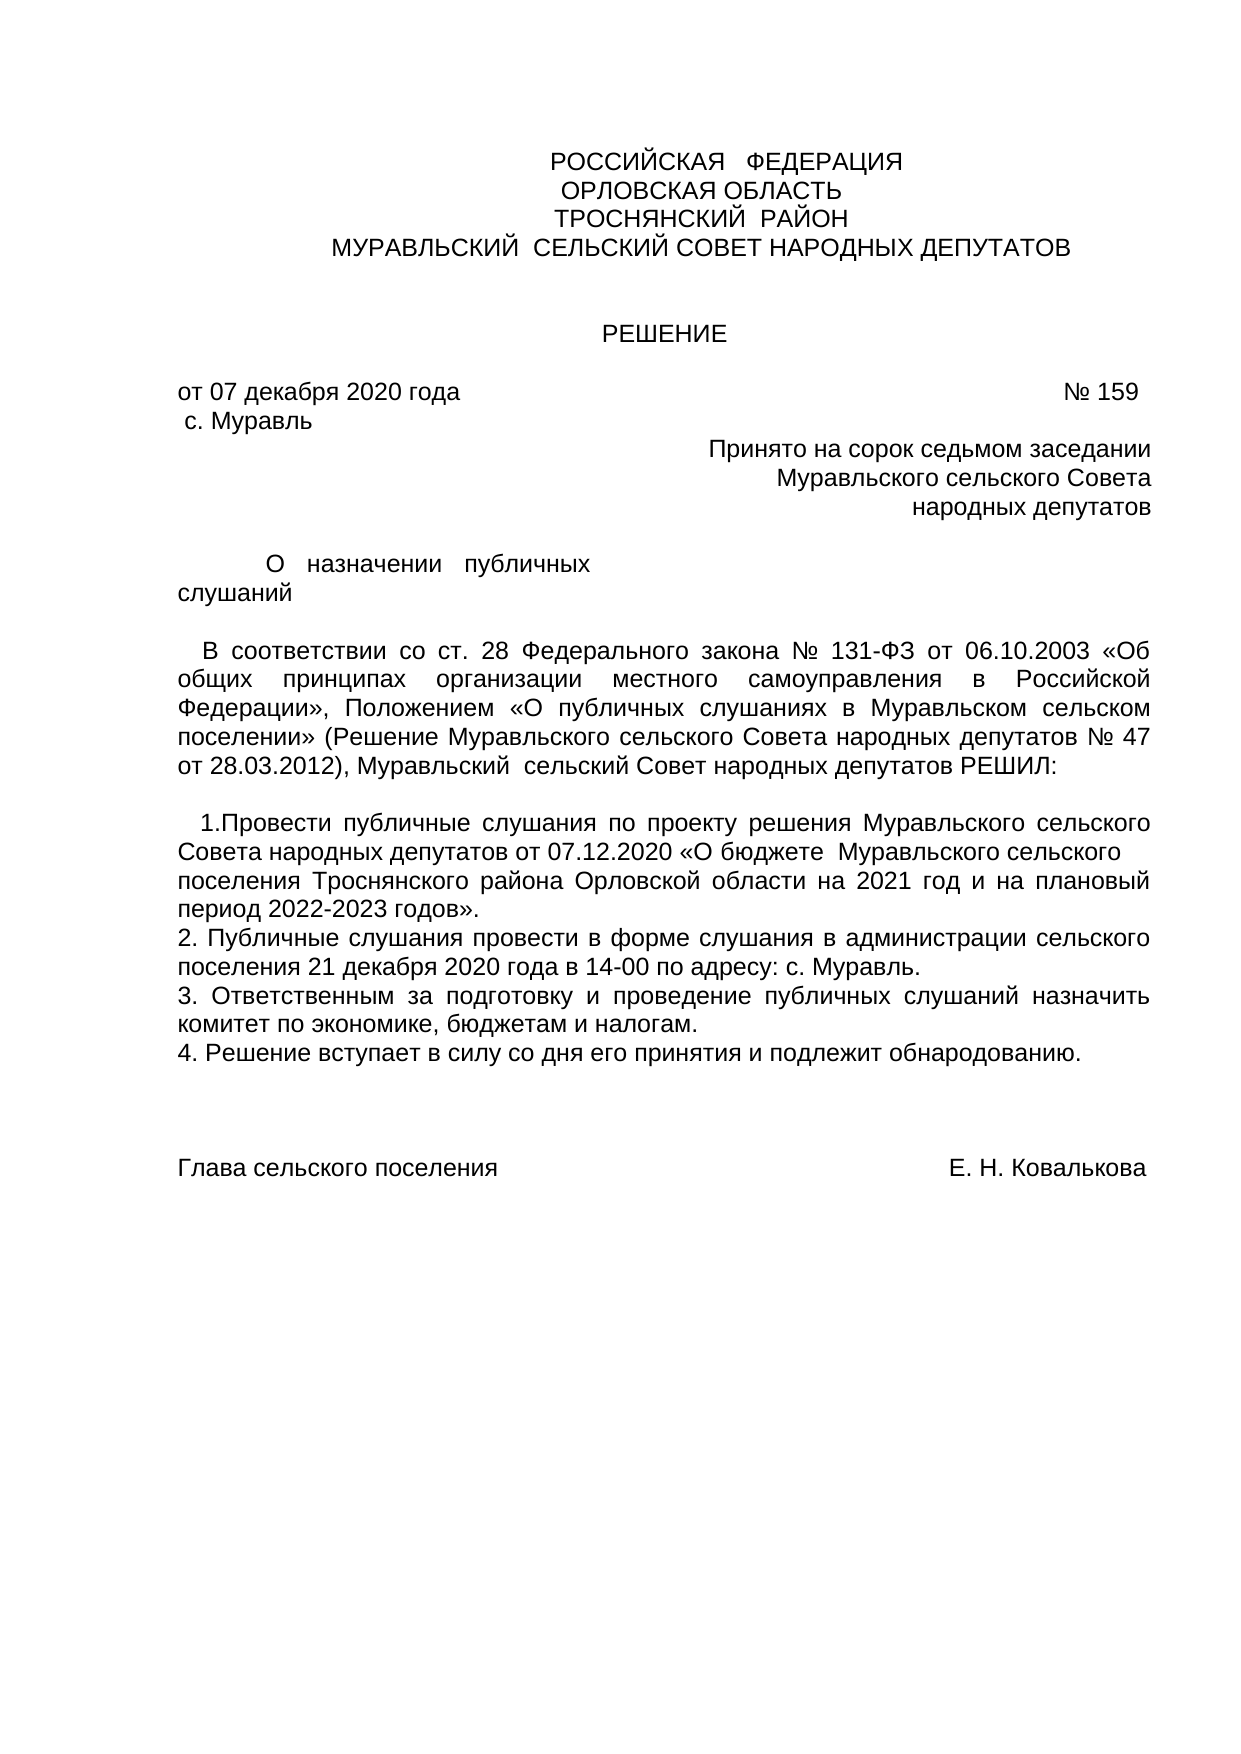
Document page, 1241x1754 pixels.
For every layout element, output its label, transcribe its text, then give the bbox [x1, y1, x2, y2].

text Муравльского сельского Совета [177, 463, 1152, 492]
text 4. Решение вступает в силу со дня его принятия и подлежит обнародованию. [177, 1038, 1152, 1067]
text 3. Ответственным за подготовку и проведение публичных слушаний назначить комитет по экономике, бюджетам и налогам. [177, 981, 1152, 1038]
text 1.Провести публичные слушания по проекту решения Муравльского сельского Совета народных депутатов от 07.12.2020 «О бюджете Муравльского сельского [177, 808, 1152, 866]
text 2. Публичные слушания провести в форме слушания в администрации сельского поселения 21 декабря 2020 года в 14-00 по адресу: с. Муравль. [177, 923, 1152, 981]
text МУРАВЛЬСКИЙ СЕЛЬСКИЙ СОВЕТ НАРОДНЫХ ДЕПУТАТОВ [177, 233, 1152, 262]
text О назначении публичных слушаний [177, 549, 591, 607]
text поселения Троснянского района Орловской области на 2021 год и на плановый период 2022-2023 годов». [177, 866, 1152, 923]
text ТРОСНЯНСКИЙ РАЙОН [177, 204, 1152, 233]
text РЕШЕНИЕ [177, 319, 1152, 348]
text В соответствии со ст. 28 Федерального закона № 131-ФЗ от 06.10.2003 «Об общих принципах организации местного самоуправления в Российской Федерации», Положением «О публичных слушаниях в Муравльском сельском поселении» (Решение Муравльского сельского Совета народных депутатов № 47 от 28.03.2012), Муравльский сельский Совет народных депутатов РЕШИЛ: [177, 636, 1152, 779]
text народных депутатов [177, 492, 1152, 521]
text от 07 декабря 2020 года № 159 [177, 377, 1152, 406]
text с. Муравль [177, 406, 1152, 434]
text Глава сельского поселения Е. Н. Ковалькова [177, 1153, 1152, 1182]
text ОРЛОВСКАЯ ОБЛАСТЬ [177, 176, 1152, 204]
text РОССИЙСКАЯ ФЕДЕРАЦИЯ [177, 147, 1152, 176]
text Принято на сорок седьмом заседании [177, 434, 1152, 463]
